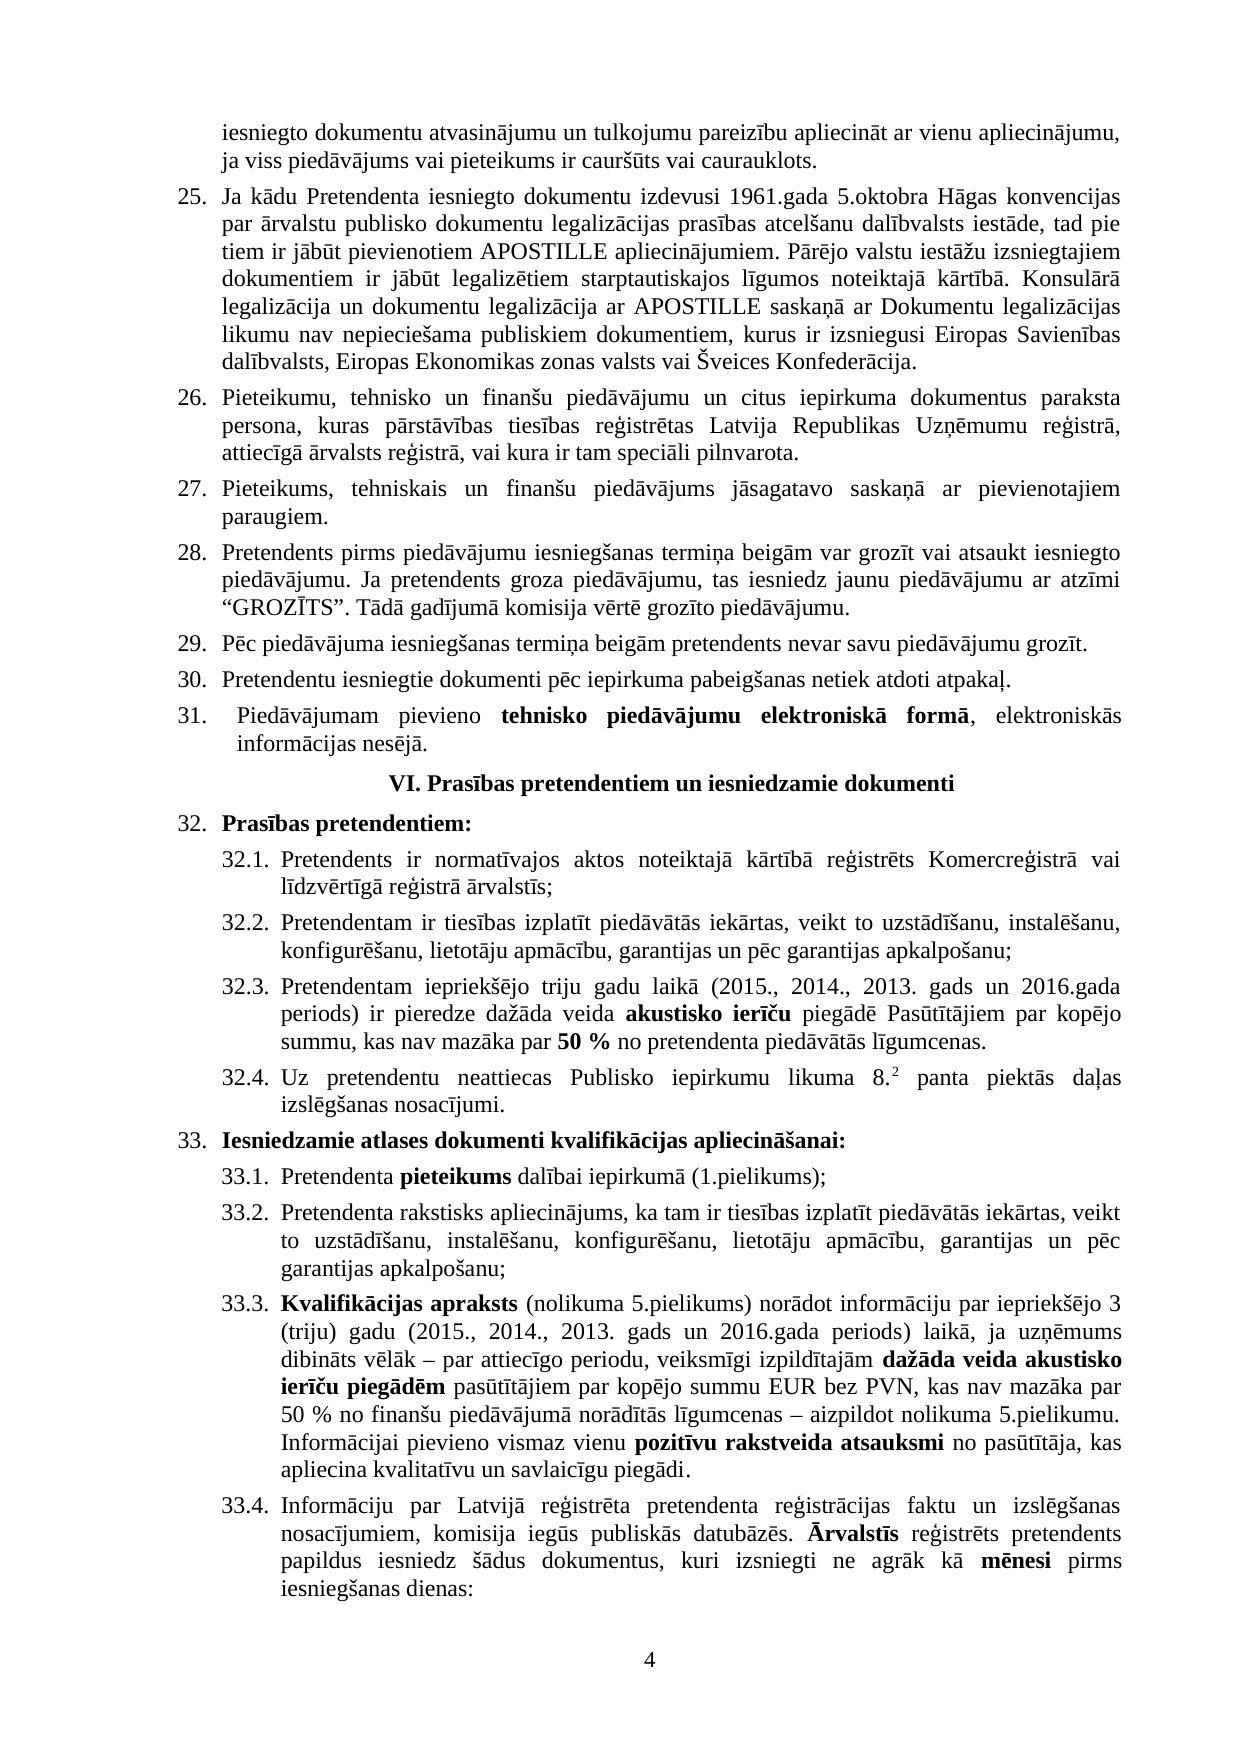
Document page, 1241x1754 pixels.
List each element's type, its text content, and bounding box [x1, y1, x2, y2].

list Ja kādu Pretendenta iesniegto dokumentu izdevusi 1961.gada 5.oktobra Hāgas konvencijas par ārvalstu publisko dokumentu legalizācijas prasības atcelšanu dalībvalsts iestāde, tad pie tiem ir jābūt pievienotiem APOSTILLE apliecinājumiem. Pārējo valstu iestāžu izsniegtajiem dokumentiem ir jābūt legalizētiem starptautiskajos līgumos noteiktajā kārtībā. Konsulārā legalizācija un dokumentu legalizācija ar APOSTILLE saskaņā ar Dokumentu legalizācijas likumu nav nepieciešama publiskiem dokumentiem, kurus ir izsniegusi Eiropas Savienības dalībvalsts, Eiropas Ekonomikas zonas valsts vai Šveices Konfederācija. [177, 182, 1122, 375]
list Pretendents ir normatīvajos aktos noteiktajā kārtībā reģistrēts Komercreģistrā vai līdzvērtīgā reģistrā ārvalstīs; [222, 845, 1122, 900]
list Pretendentam iepriekšējo triju gadu laikā (2015., 2014., 2013. gads un 2016.gada periods) ir pieredze dažāda veida akustisko ierīču piegādē Pasūtītājiem par kopējo summu, kas nav mazāka par 50 % no pretendenta piedāvātās līgumcenas. [222, 972, 1122, 1054]
list Piedāvājumam pievieno tehnisko piedāvājumu elektroniskā formā, elektroniskās informācijas nesējā. [177, 701, 1122, 756]
text VI. Prasības pretendentiem un iesniedzamie dokumenti [221, 769, 1122, 796]
list Uz pretendentu neattiecas Publisko iepirkumu likuma 8.2 panta piektās daļas izslēgšanas nosacījumi. [222, 1063, 1122, 1118]
list Iesniedzamie atlases dokumenti kvalifikācijas apliecināšanai: [177, 1126, 1122, 1154]
list Pretendenta rakstisks apliecinājums, ka tam ir tiesības izplatīt piedāvātās iekārtas, veikt to uzstādīšanu, instalēšanu, konfigurēšanu, lietotāju apmācību, garantijas un pēc garantijas apkalpošanu; [221, 1198, 1122, 1281]
list Pieteikumu, tehnisko un finanšu piedāvājumu un citus iepirkuma dokumentus paraksta persona, kuras pārstāvības tiesības reģistrētas Latvija Republikas Uzņēmumu reģistrā, attiecīgā ārvalsts reģistrā, vai kura ir tam speciāli pilnvarota. [177, 383, 1122, 466]
list Prasības pretendentiem: [177, 809, 1122, 836]
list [177, 118, 1122, 173]
list Pretendentu iesniegtie dokumenti pēc iepirkuma pabeigšanas netiek atdoti atpakaļ. [177, 665, 1122, 693]
list Pretendents pirms piedāvājumu iesniegšanas termiņa beigām var grozīt vai atsaukt iesniegto piedāvājumu. Ja pretendents groza piedāvājumu, tas iesniedz jaunu piedāvājumu ar atzīmi “GROZĪTS”. Tādā gadījumā komisija vērtē grozīto piedāvājumu. [177, 538, 1122, 621]
list Pieteikums, tehniskais un finanšu piedāvājums jāsagatavo saskaņā ar pievienotajiem paraugiem. [177, 474, 1122, 529]
list Pretendentam ir tiesības izplatīt piedāvātās iekārtas, veikt to uzstādīšanu, instalēšanu, konfigurēšanu, lietotāju apmācību, garantijas un pēc garantijas apkalpošanu; [222, 908, 1122, 963]
list Pretendenta pieteikums dalībai iepirkumā (1.pielikums); [221, 1162, 1122, 1190]
list Pēc piedāvājuma iesniegšanas termiņa beigām pretendents nevar savu piedāvājumu grozīt. [177, 629, 1122, 657]
list Informāciju par Latvijā reģistrēta pretendenta reģistrācijas faktu un izslēgšanas nosacījumiem, komisija iegūs publiskās datubāzēs. Ārvalstīs reģistrēts pretendents papildus iesniedz šādus dokumentus, kuri izsniegti ne agrāk kā mēnesi pirms iesniegšanas dienas: [221, 1491, 1122, 1601]
list Kvalifikācijas apraksts (nolikuma 5.pielikums) norādot informāciju par iepriekšējo 3 (triju) gadu (2015., 2014., 2013. gads un 2016.gada periods) laikā, ja uzņēmums dibināts vēlāk – par attiecīgo periodu, veiksmīgi izpildītajām dažāda veida akustisko ierīču piegādēm pasūtītājiem par kopējo summu EUR bez PVN, kas nav mazāka par 50 % no finanšu piedāvājumā norādītās līgumcenas – aizpildot nolikuma 5.pielikumu. Informācijai pievieno vismaz vienu pozitīvu rakstveida atsauksmi no pasūtītāja, kas apliecina kvalitatīvu un savlaicīgu piegādi. [221, 1289, 1122, 1483]
